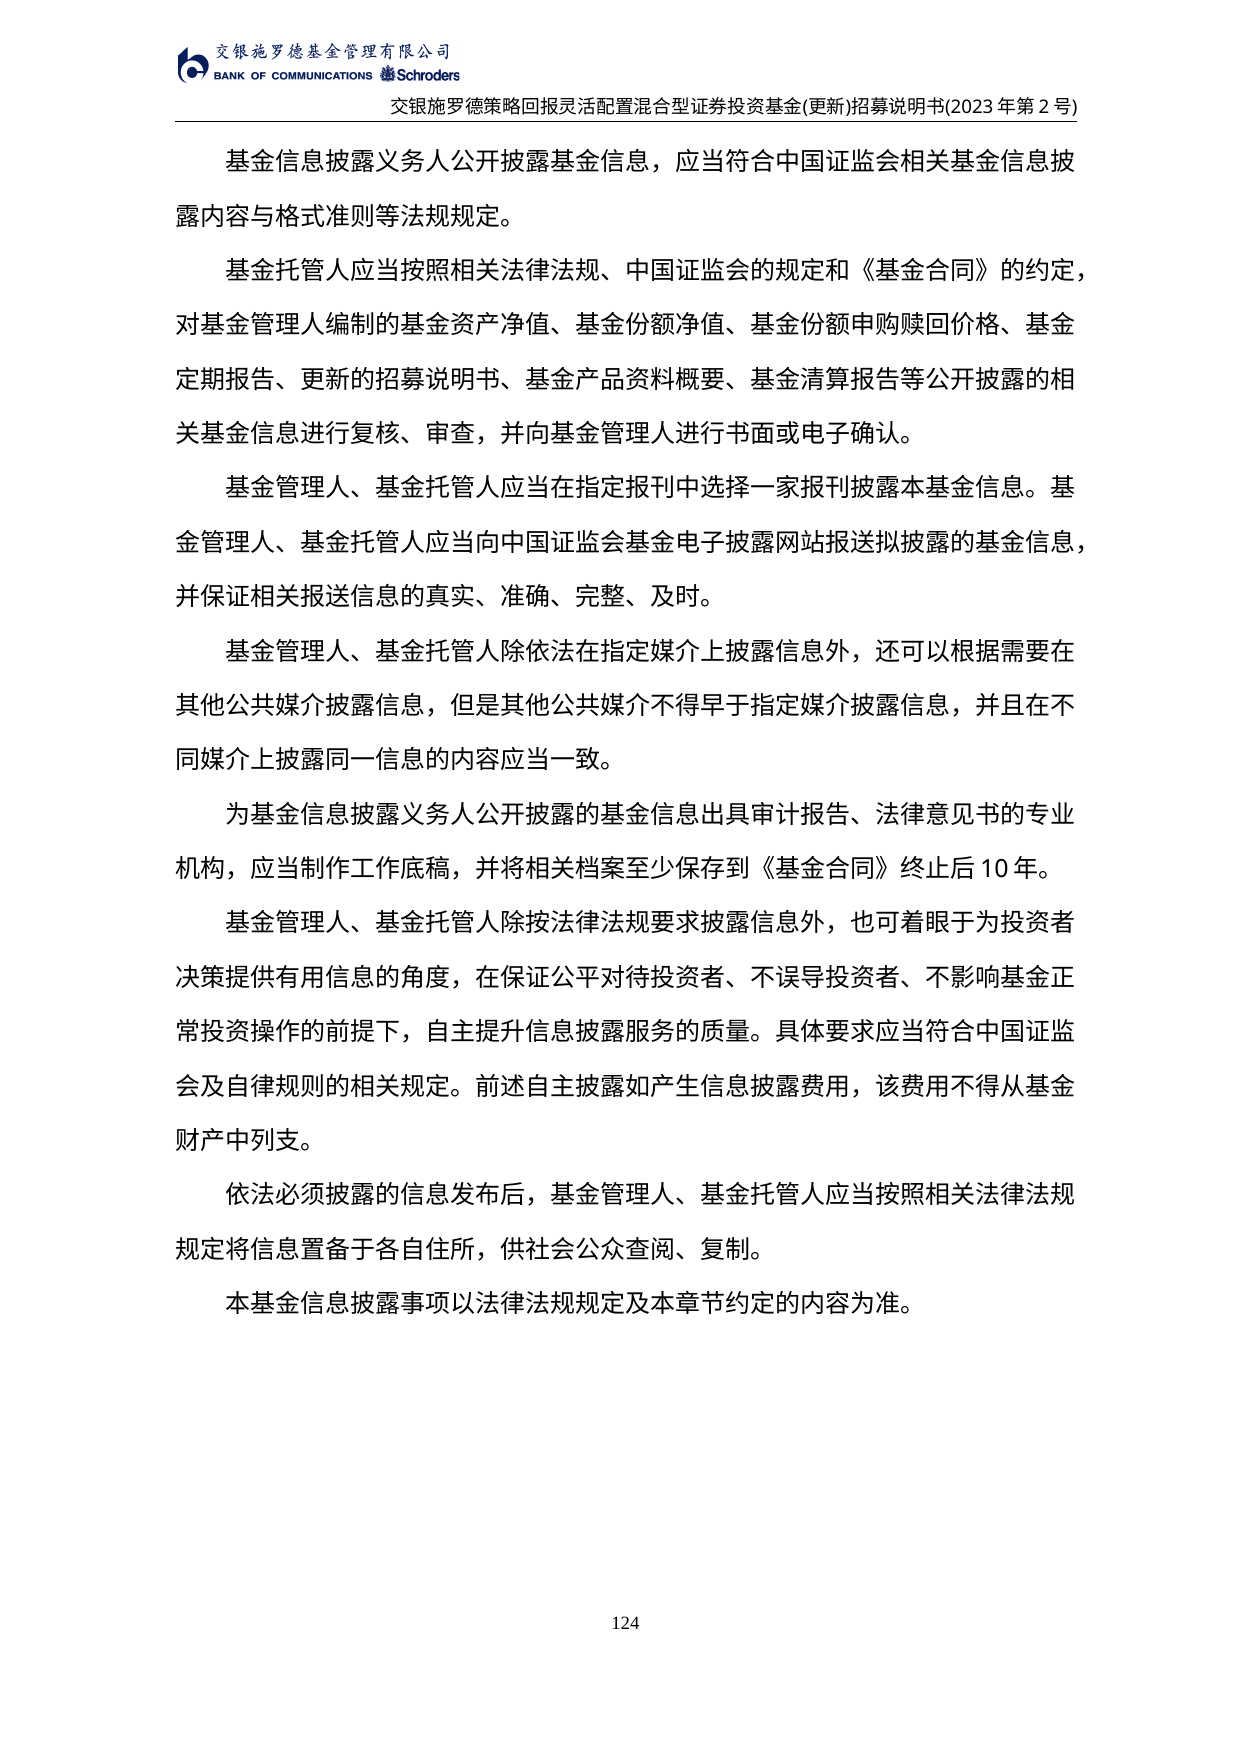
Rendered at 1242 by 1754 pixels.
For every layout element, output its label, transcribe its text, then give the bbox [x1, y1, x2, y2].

text 基金管理人、基金托管人除依法在指定媒介上披露信息外，还可以根据需要在其他公共媒介披露信息，但是其他公共媒介不得早于指定媒介披露信息，并且在不同媒介上披露同一信息的内容应当一致。 [175, 631, 1077, 776]
text 基金管理人、基金托管人应当在指定报刊中选择一家报刊披露本基金信息。基金管理人、基金托管人应当向中国证监会基金电子披露网站报送拟披露的基金信息，并保证相关报送信息的真实、准确、完整、及时。 [175, 468, 1077, 613]
text 依法必须披露的信息发布后，基金管理人、基金托管人应当按照相关法律法规规定将信息置备于各自住所，供社会公众查阅、复制。 [175, 1175, 1077, 1265]
text 基金托管人应当按照相关法律法规、中国证监会的规定和《基金合同》的约定，对基金管理人编制的基金资产净值、基金份额净值、基金份额申购赎回价格、基金定期报告、更新的招募说明书、基金产品资料概要、基金清算报告等公开披露的相关基金信息进行复核、审查，并向基金管理人进行书面或电子确认。 [175, 250, 1077, 450]
text 为基金信息披露义务人公开披露的基金信息出具审计报告、法律意见书的专业机构，应当制作工作底稿，并将相关档案至少保存到《基金合同》终止后10年。 [175, 794, 1077, 885]
text 基金信息披露义务人公开披露基金信息，应当符合中国证监会相关基金信息披露内容与格式准则等法规规定。 [175, 142, 1077, 232]
picture [178, 43, 460, 83]
text 基金管理人、基金托管人除按法律法规要求披露信息外，也可着眼于为投资者决策提供有用信息的角度，在保证公平对待投资者、不误导投资者、不影响基金正常投资操作的前提下，自主提升信息披露服务的质量。具体要求应当符合中国证监会及自律规则的相关规定。前述自主披露如产生信息披露费用，该费用不得从基金财产中列支。 [175, 903, 1077, 1157]
text 本基金信息披露事项以法律法规规定及本章节约定的内容为准。 [175, 1283, 1077, 1320]
